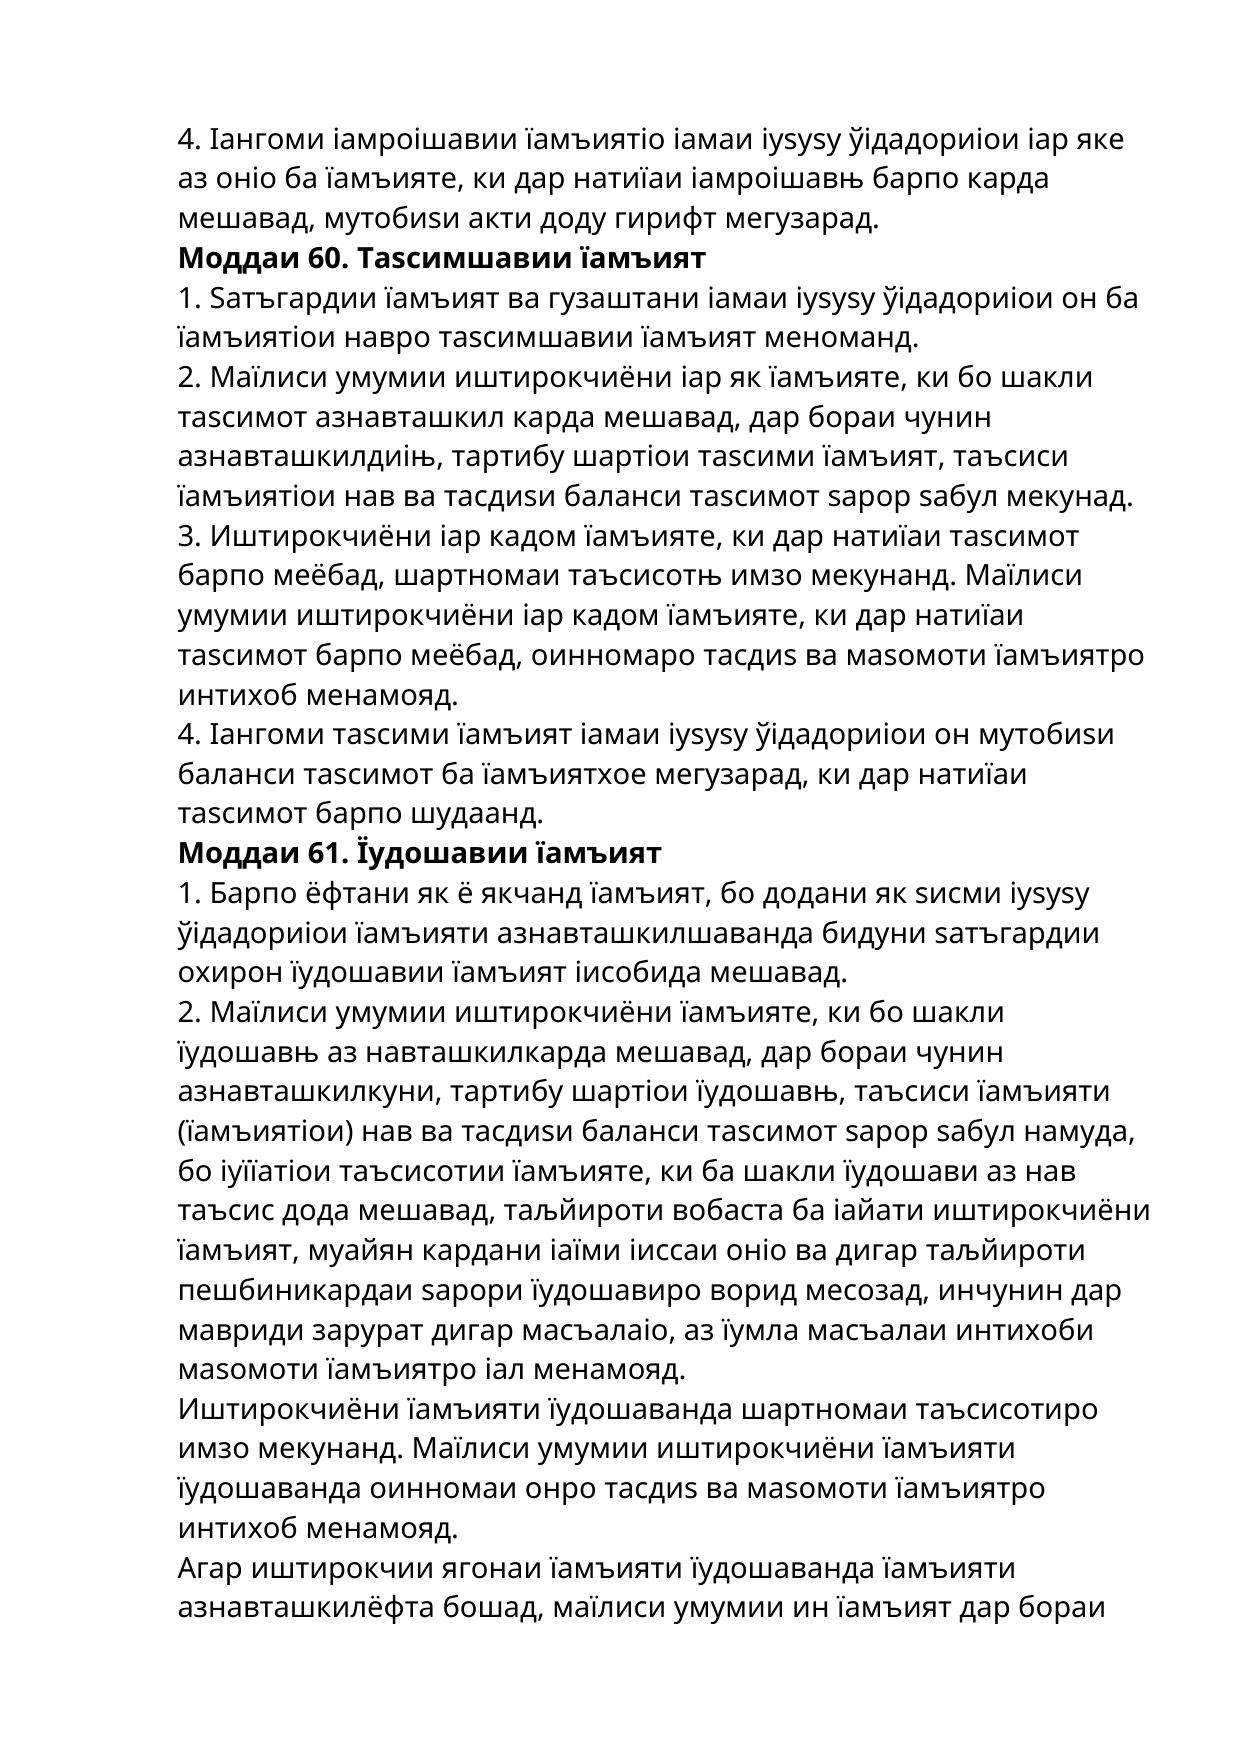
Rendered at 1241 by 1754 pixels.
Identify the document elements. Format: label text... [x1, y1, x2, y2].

text 2. Маїлиси умумии иштирокчиёни їамъияте, ки бо шакли їудошавњ аз навташкилкарда мешавад, дар бораи чунин азнавташкилкуни, тартибу шартіои їудошавњ, таъсиси їамъияти (їамъиятіои) нав ва тасдиѕи баланси таѕсимот ѕарор ѕабул намуда, бо іуїїатіои таъсисотии їамъияте, ки ба шакли їудошави аз нав таъсис дода мешавад, таљйироти вобаста ба іайати иштирокчиёни їамъият, муайян кардани іаїми іиссаи оніо ва дигар таљйироти пешбиникардаи ѕарори їудошавиро ворид месозад, инчунин дар мавриди зарурат дигар масъалаіо, аз їумла масъалаи интихоби маѕомоти їамъиятро іал менамояд. [177, 991, 1152, 1388]
text Иштирокчиёни їамъияти їудошаванда шартномаи таъсисотиро имзо мекунанд. Маїлиси умумии иштирокчиёни їамъияти їудошаванда оинномаи онро тасдиѕ ва маѕомоти їамъиятро интихоб менамояд. [177, 1388, 1152, 1547]
text 2. Маїлиси умумии иштирокчиёни іар як їамъияте, ки бо шакли таѕсимот азнавташкил карда мешавад, дар бораи чунин азнавташкилдиіњ, тартибу шартіои таѕсими їамъият, таъсиси їамъиятіои нав ва таcдиѕи баланси таѕсимот ѕарор ѕабул мекунад. [177, 356, 1152, 515]
text 3. Иштирокчиёни іар кадом їамъияте, ки дар натиїаи таѕсимот барпо меёбад, шартномаи таъсисотњ имзо мекунанд. Маїлиcи умумии иштирокчиёни іар кадом їамъияте, ки дар натиїаи таѕсимот барпо меёбад, оинномаро таcдиѕ ва маѕомоти їамъиятро интихоб менамояд. [177, 515, 1152, 713]
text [177, 1547, 1152, 1626]
text 1. Барпо ёфтани як ё якчанд їамъият, бо додани як ѕисми іуѕуѕу ўідадориіои їамъияти азнавташкилшаванда бидуни ѕатъгардии охирон їудошавии їамъият іисобида мешавад. [177, 872, 1152, 991]
text Моддаи 60. Таѕсимшавии їамъият [177, 237, 1152, 277]
text 4. Іангоми таѕсими їамъият іамаи іуѕуѕу ўідадориіои он мутобиѕи баланси таѕсимот ба їамъиятхое мегузарад, ки дар натиїаи таѕсимот барпо шудаанд. [177, 713, 1152, 832]
text Моддаи 61. Їудошавии їамъият [177, 832, 1152, 872]
text 4. Іангоми іамроішавии їамъиятіо іамаи іуѕуѕу ўідадориіои іар яке аз оніо ба їамъияте, ки дар натиїаи іамроішавњ барпо карда мешавад, мутобиѕи акти доду гирифт мегузарад. [177, 118, 1152, 237]
text 1. Ѕатъгардии їамъият ва гузаштани іамаи іуѕуѕу ўідадориіои он ба їамъиятіои навро таѕсимшавии їамъият меноманд. [177, 277, 1152, 356]
